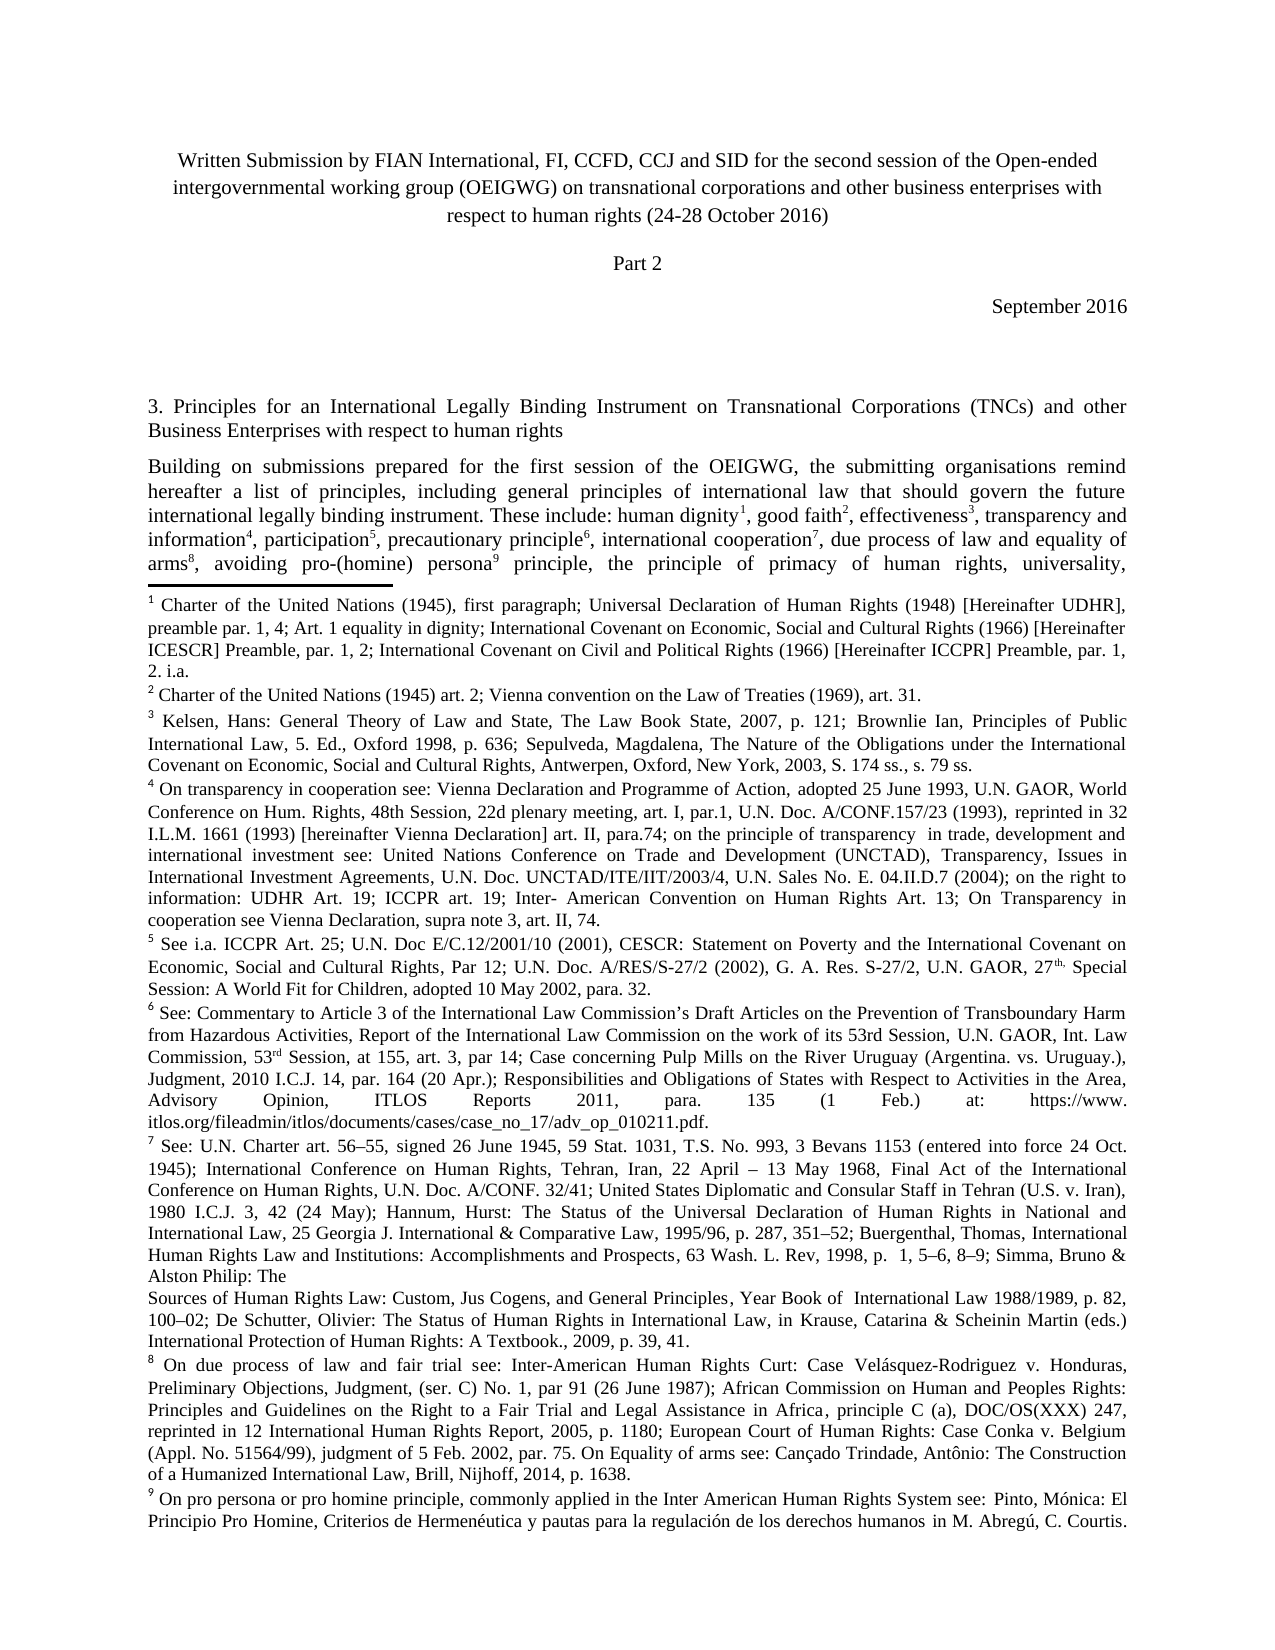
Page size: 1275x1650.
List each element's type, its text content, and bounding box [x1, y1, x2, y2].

subtitle 3. Principles for an International Legally Binding Instrument on Transnational Corporations (TNCs) and other Business Enterprises with respect to human rights [148, 394, 1127, 442]
list Written Submission by FIAN International, FI, CCFD, CCJ and SID for the second session of the Open-ended intergovernmental working group (OEIGWG) on transnational corporations and other business enterprises with respect to human rights (24-28 October 2016) [148, 148, 1127, 227]
text September 2016 [148, 294, 1127, 318]
text Building on submissions prepared for the first session of the OEIGWG, the submitting organisations remind hereafter a list of principles, including general principles of international law that should govern the future international legally binding instrument. These include: human dignity, good faith, effectiveness, transparency and information, participation, precautionary principle, international cooperation, due process of law and equality of arms, avoiding pro-(homine) persona principle, the principle of primacy of human rights, universality, indivisibility, interdependency and interrelation of human rights, the principle of equality and non-discrimination of all human beings, State accountability for human rights violations related to the activities of Transnational Corporations and other business, liability of enterprises for human rights offenses, States obligations to respect, protect and fulfil human rights territorially and extraterritorially. [148, 454, 1127, 575]
text Part 2 [148, 251, 1127, 275]
